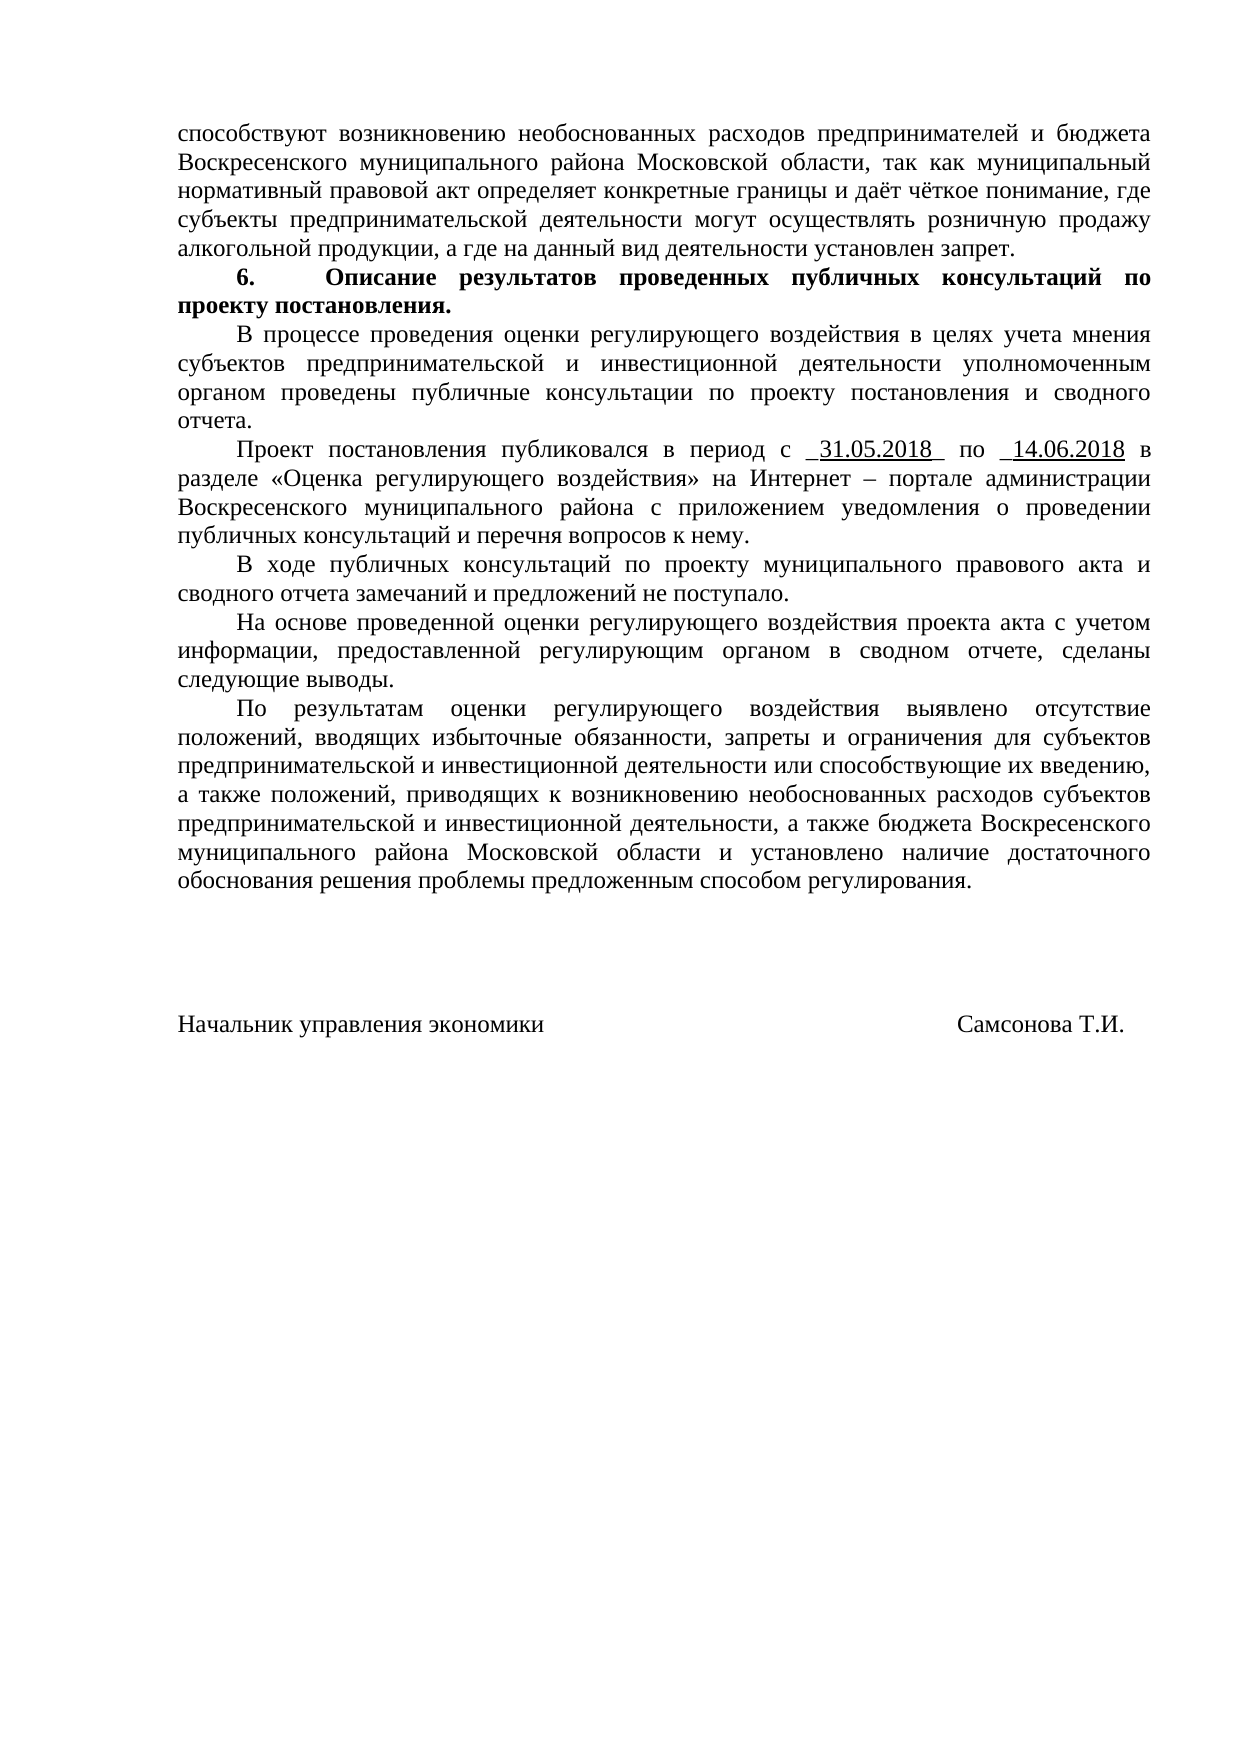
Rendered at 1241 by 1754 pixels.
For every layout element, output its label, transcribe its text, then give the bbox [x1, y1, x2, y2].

text По результатам оценки регулирующего воздействия выявлено отсутствие положений, вводящих избыточные обязанности, запреты и ограничения для субъектов предпринимательской и инвестиционной деятельности или способствующие их введению, а также положений, приводящих к возникновению необоснованных расходов субъектов предпринимательской и инвестиционной деятельности, а также бюджета Воскресенского муниципального района Московской области и установлено наличие достаточного обоснования решения проблемы предложенным способом регулирования. [177, 693, 1152, 894]
text В ходе публичных консультаций по проекту муниципального правового акта и сводного отчета замечаний и предложений не поступало. [177, 549, 1152, 607]
text Начальник управления экономики Самсонова Т.И. [177, 1009, 1152, 1038]
text Проект постановления публиковался в период с _31.05.2018_ по _14.06.2018 в разделе «Оценка регулирующего воздействия» на Интернет – портале администрации Воскресенского муниципального района с приложением уведомления о проведении публичных консультаций и перечня вопросов к нему. [177, 434, 1152, 549]
list Описание результатов проведенных публичных консультаций по проекту постановления. [177, 262, 1152, 319]
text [177, 118, 1152, 262]
text В процессе проведения оценки регулирующего воздействия в целях учета мнения субъектов предпринимательской и инвестиционной деятельности уполномоченным органом проведены публичные консультации по проекту постановления и сводного отчета. [177, 319, 1152, 434]
text На основе проведенной оценки регулирующего воздействия проекта акта с учетом информации, предоставленной регулирующим органом в сводном отчете, сделаны следующие выводы. [177, 607, 1152, 693]
